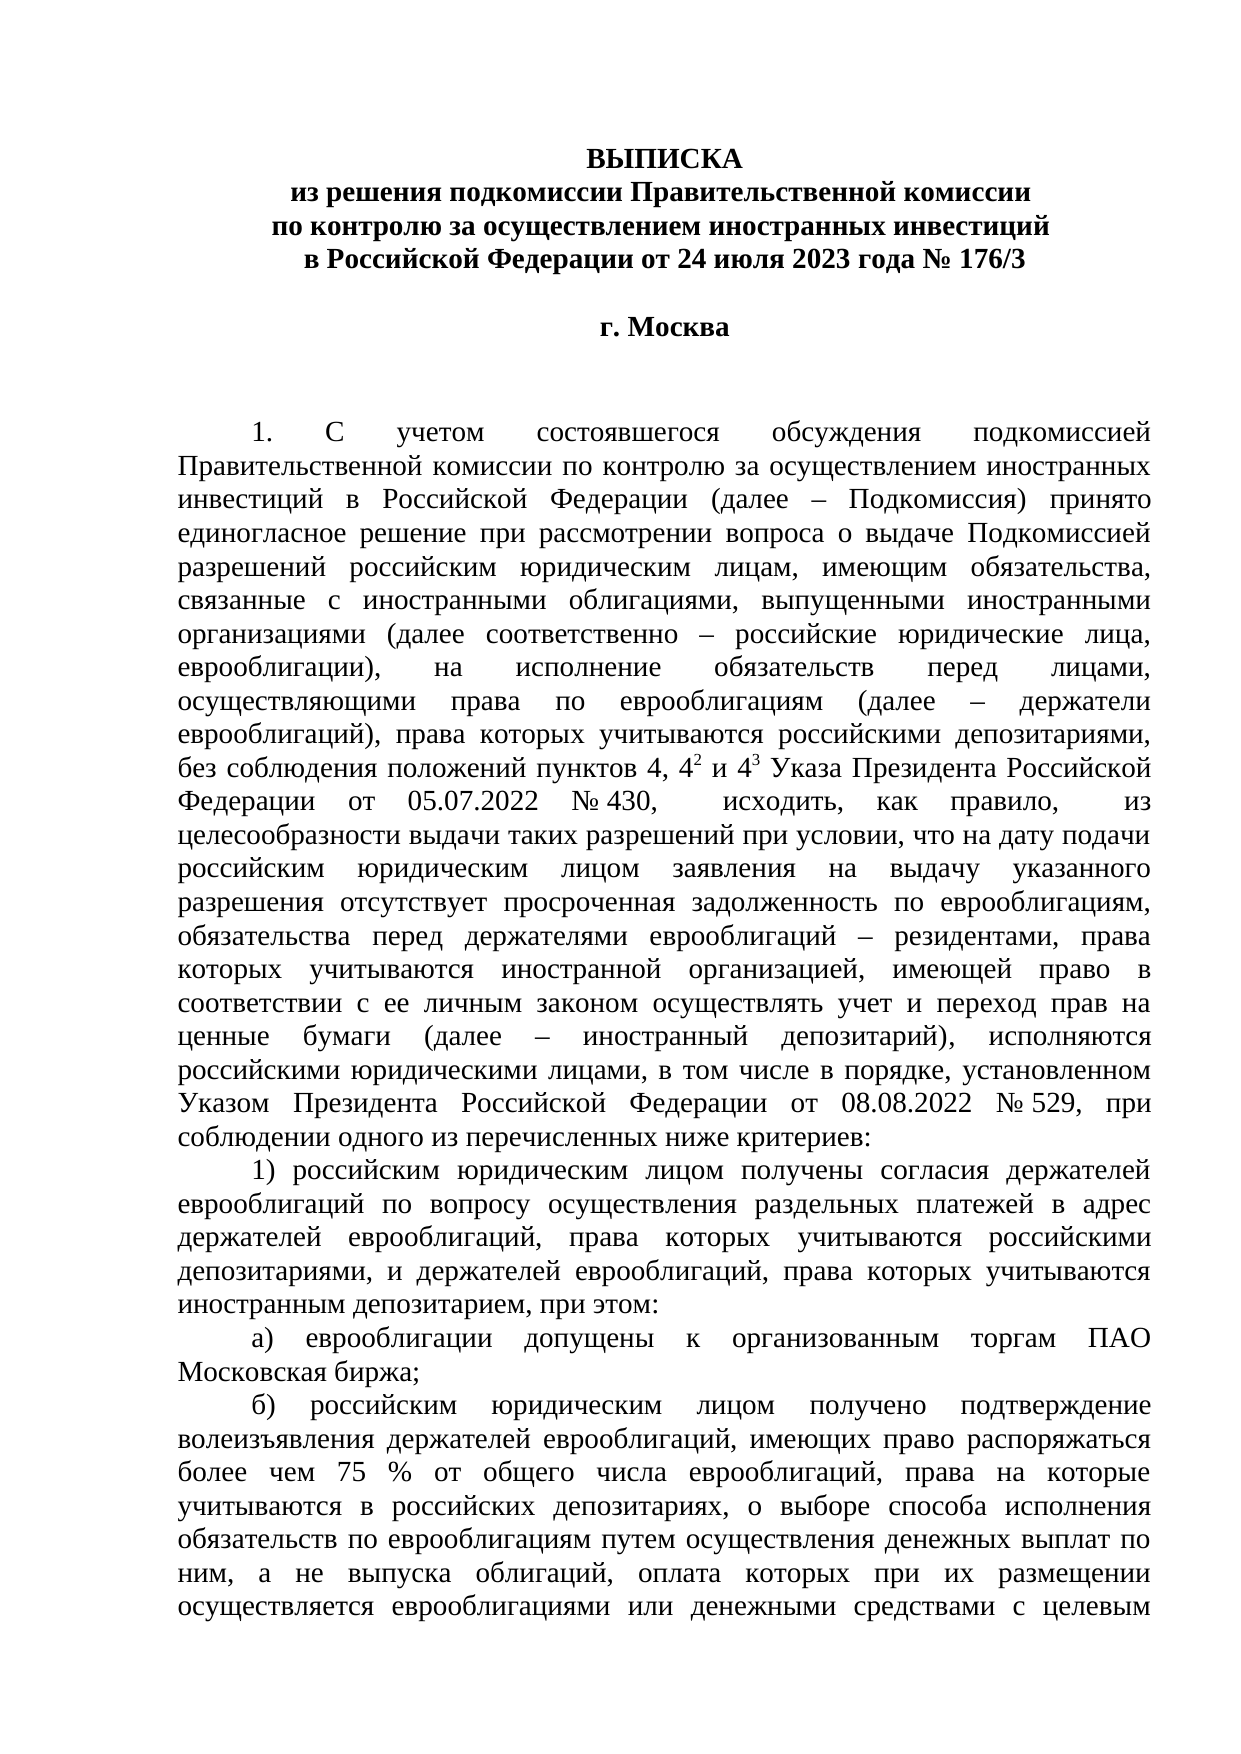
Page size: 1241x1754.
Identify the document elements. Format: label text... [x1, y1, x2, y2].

text а) еврооблигации допущены к организованным торгам ПАО Московская биржа; [177, 1320, 1152, 1387]
text из решения подкомиссии Правительственной комиссии по контролю за осуществлением иностранных инвестиций в Российской Федерации от 24 июля 2023 года № 176/3 [177, 174, 1152, 275]
text 1. С учетом состоявшегося обсуждения подкомиссией Правительственной комиссии по контролю за осуществлением иностранных инвестиций в Российской Федерации (далее – Подкомиссия) принято единогласное решение при рассмотрении вопроса о выдаче Подкомиссией разрешений российским юридическим лицам, имеющим обязательства, связанные с иностранными облигациями, выпущенными иностранными организациями (далее соответственно – российские юридические лица, еврооблигации), на исполнение обязательств перед лицами, осуществляющими права по еврооблигациям (далее – держатели еврооблигаций), права которых учитываются российскими депозитариями, без соблюдения положений пунктов 4, 42 и 43 Указа Президента Российской Федерации от 05.07.2022 № 430, исходить, как правило, из целесообразности выдачи таких разрешений при условии, что на дату подачи российским юридическим лицом заявления на выдачу указанного разрешения отсутствует просроченная задолженность по еврооблигациям, обязательства перед держателями еврооблигаций – резидентами, права которых учитываются иностранной организацией, имеющей право в соответствии с ее личным законом осуществлять учет и переход прав на ценные бумаги (далее – иностранный депозитарий), исполняются российскими юридическими лицами, в том числе в порядке, установленном Указом Президента Российской Федерации от 08.08.2022 № 529, при соблюдении одного из перечисленных ниже критериев: [177, 414, 1152, 1152]
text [177, 1387, 1152, 1622]
text ВЫПИСКА [177, 141, 1152, 174]
text 1) российским юридическим лицом получены согласия держателей еврооблигаций по вопросу осуществления раздельных платежей в адрес держателей еврооблигаций, права которых учитываются российскими депозитариями, и держателей еврооблигаций, права которых учитываются иностранным депозитарием, при этом: [177, 1152, 1152, 1320]
text г. Москва [177, 309, 1152, 342]
